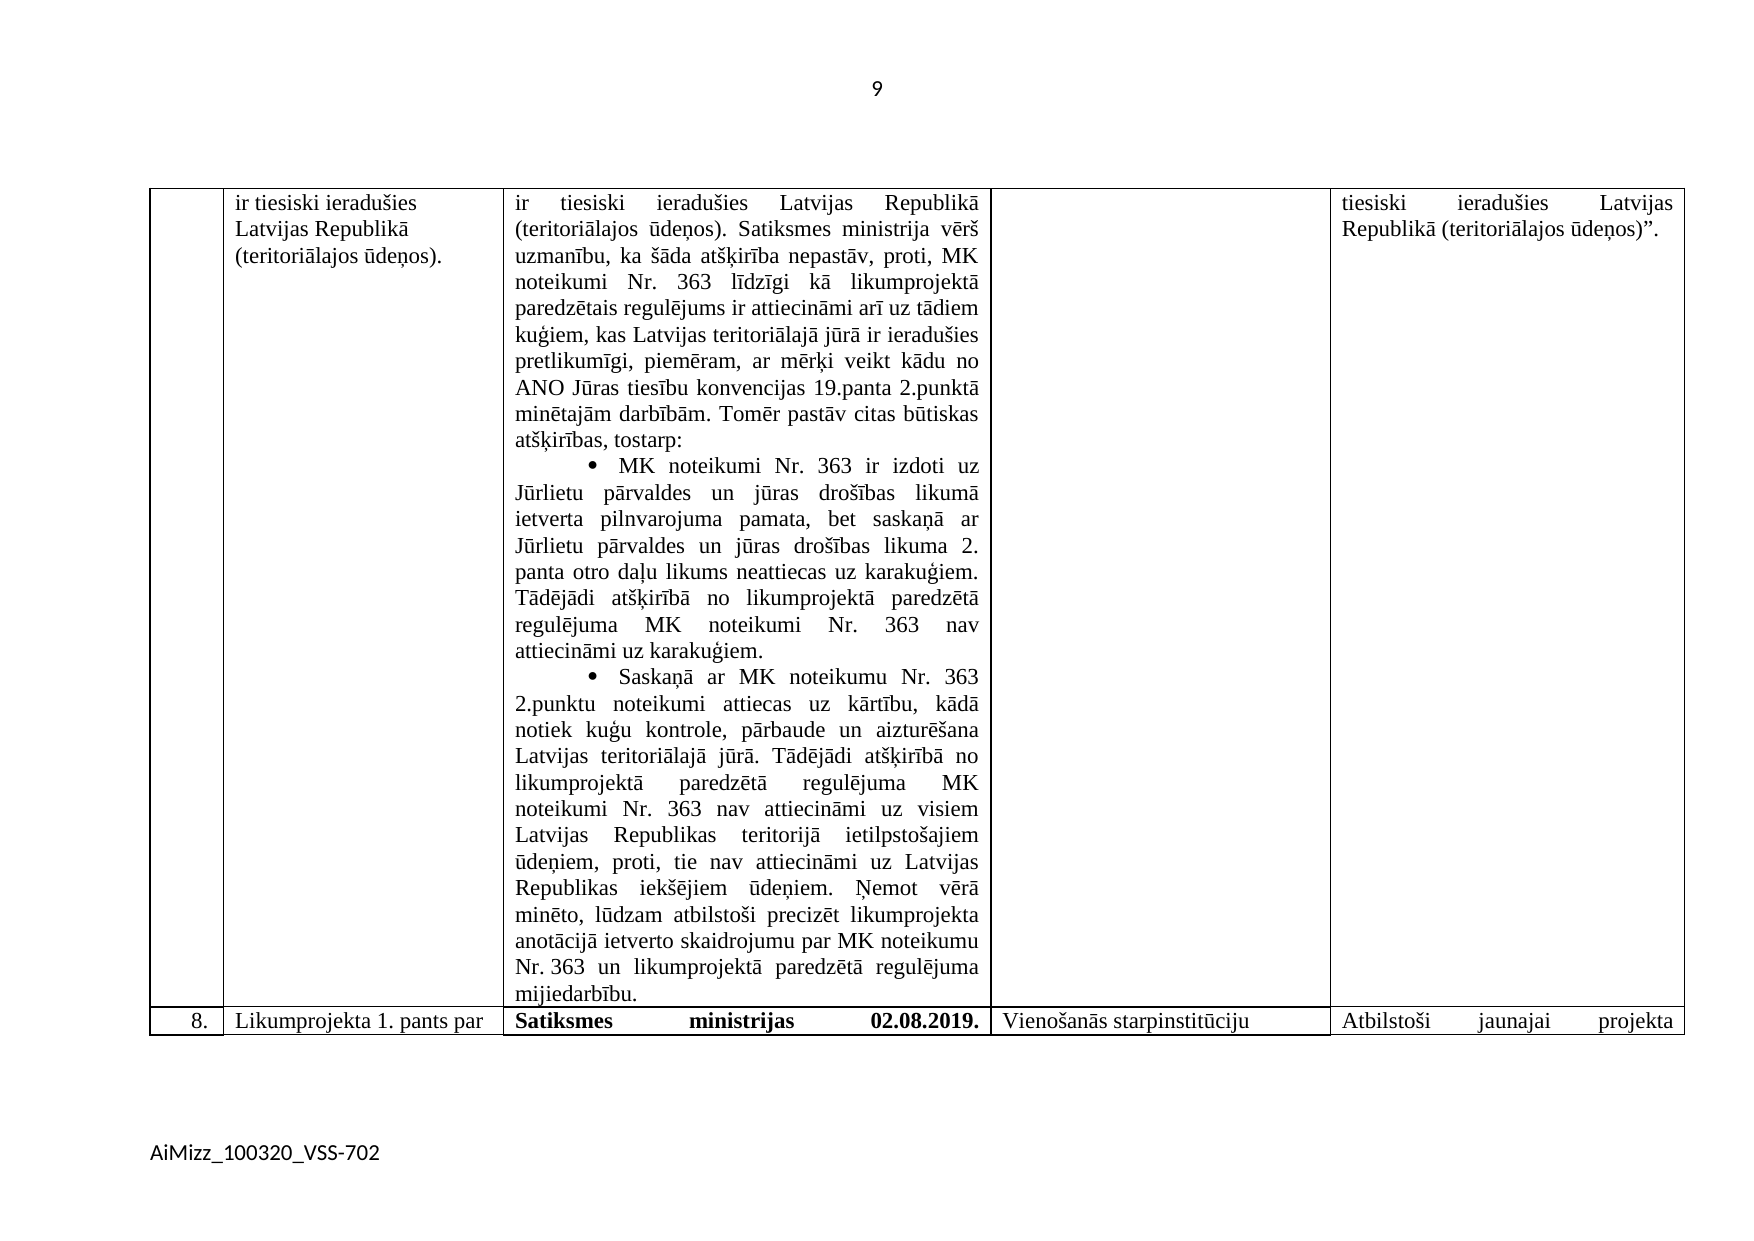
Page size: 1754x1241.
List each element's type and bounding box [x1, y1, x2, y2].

table_cell [151, 189, 223, 1006]
table_cell [504, 189, 990, 1006]
table_cell [992, 189, 1330, 1006]
table_cell [1331, 189, 1684, 1006]
table_cell [224, 189, 503, 1006]
table_cell [224, 1007, 503, 1034]
table_cell [1331, 1007, 1684, 1034]
table_cell [504, 1008, 990, 1034]
table_cell [151, 1008, 223, 1034]
table_cell [992, 1008, 1330, 1034]
